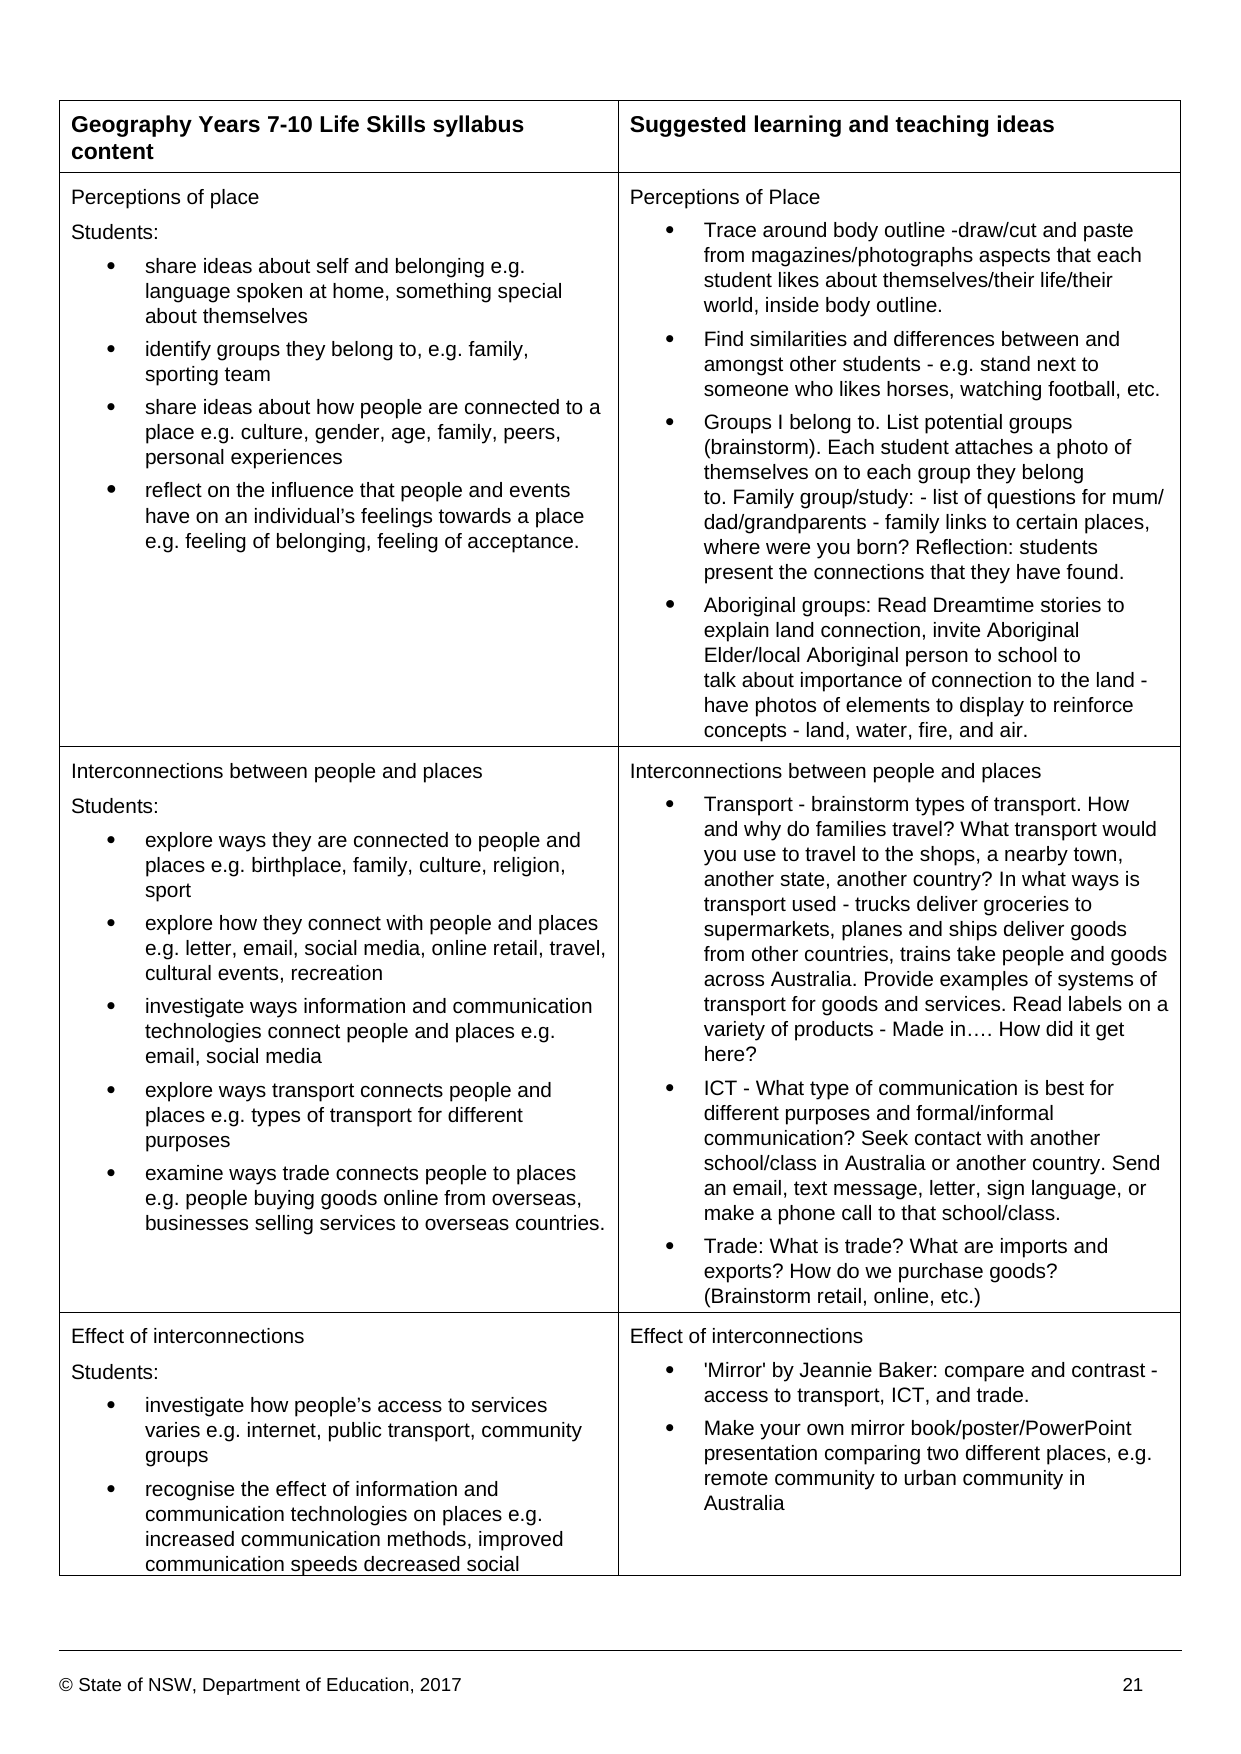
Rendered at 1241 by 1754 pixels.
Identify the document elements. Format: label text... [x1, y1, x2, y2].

table_header Suggested learning and teaching ideas [619, 101, 1180, 172]
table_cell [60, 1313, 618, 1575]
table_cell Interconnections between people and places Students: explore ways they are connected to people and places e.g. birthplace, family, culture, religion, sport explore how they connect with people and places e.g. letter, email, social media, online retail, travel, cultural events, recreation investigate ways information and communication technologies connect people and places e.g. email, social media explore ways transport connects people and places e.g. types of transport for different purposes examine ways trade connects people to places e.g. people buying goods online from overseas, businesses selling services to overseas countries. [60, 747, 618, 1312]
table_cell Perceptions of Place Trace around body outline -draw/cut and paste from magazines/photographs aspects that each student likes about themselves/their life/their world, inside body outline. Find similarities and differences between and amongst other students - e.g. stand next to someone who likes horses, watching football, etc. Groups I belong to. List potential groups (brainstorm). Each student attaches a photo of themselves on to each group they belong to. Family group/study: - list of questions for mum/ dad/grandparents - family links to certain places, where were you born? Reflection: students present the connections that they have found. Aboriginal groups: Read Dreamtime stories to explain land connection, invite Aboriginal Elder/local Aboriginal person to school to talk about importance of connection to the land - have photos of elements to display to reinforce concepts - land, water, fire, and air. [619, 173, 1180, 746]
table_cell Perceptions of place Students: share ideas about self and belonging e.g. language spoken at home, something special about themselves identify groups they belong to, e.g. family, sporting team share ideas about how people are connected to a place e.g. culture, gender, age, family, peers, personal experiences reflect on the influence that people and events have on an individual’s feelings towards a place e.g. feeling of belonging, feeling of acceptance. [60, 173, 618, 746]
table_cell Interconnections between people and places Transport - brainstorm types of transport. How and why do families travel? What transport would you use to travel to the shops, a nearby town, another state, another country? In what ways is transport used - trucks deliver groceries to supermarkets, planes and ships deliver goods from other countries, trains take people and goods across Australia. Provide examples of systems of transport for goods and services. Read labels on a variety of products - Made in…. How did it get here? ICT - What type of communication is best for different purposes and formal/informal communication? Seek contact with another school/class in Australia or another country. Send an email, text message, letter, sign language, or make a phone call to that school/class. Trade: What is trade? What are imports and exports? How do we purchase goods? (Brainstorm retail, online, etc.) [619, 747, 1180, 1312]
table_header Geography Years 7-10 Life Skills syllabus content [60, 101, 618, 172]
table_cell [619, 1313, 1180, 1575]
